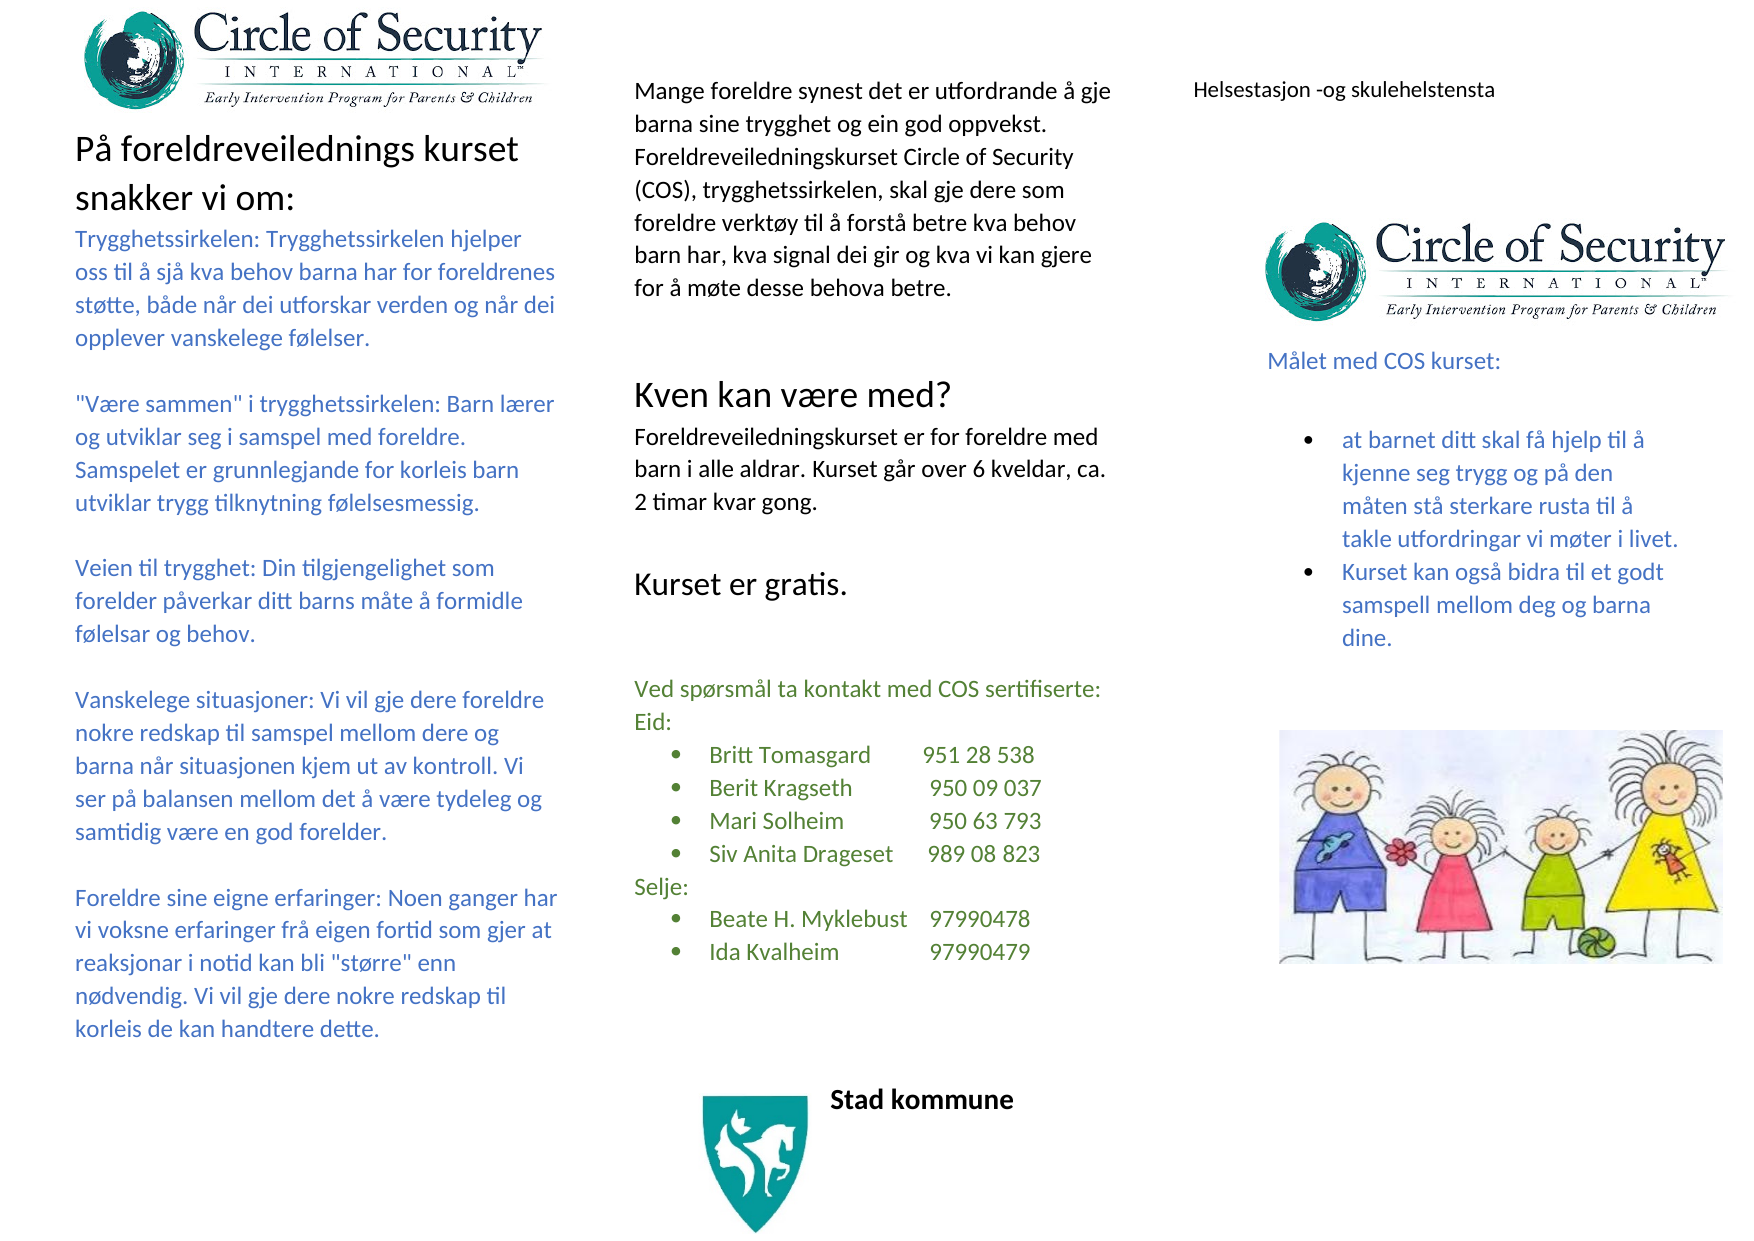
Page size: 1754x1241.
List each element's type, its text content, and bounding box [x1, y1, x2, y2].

text "Være sammen" i trygghetssirkelen: Barn lærer og utviklar seg i samspel med foreldre. Samspelet er grunnlegjande for korleis barn utviklar trygg tilknytning følelsesmessig. [75, 388, 560, 517]
text På foreldreveilednings kurset snakker vi om: [75, 75, 560, 220]
text Veien til trygghet: Din tilgjengelighet som forelder påverkar ditt barns måte å formidle følelsar og behov. [75, 553, 560, 649]
list Ida Kvalheim 97990479 [672, 937, 1119, 967]
text Foreldre sine eigne erfaringer: Noen ganger har vi voksne erfaringer frå eigen fortid som gjer at reaksjonar i notid kan bli "større" enn nødvendig. Vi vil gje dere nokre redskap til korleis de kan handtere dette. [75, 882, 560, 1044]
text Selje: [634, 871, 1119, 901]
picture [76, 0, 558, 113]
text Kven kan være med? [634, 371, 1119, 417]
text Vanskelege situasjoner: Vi vil gje dere foreldre nokre redskap til samspel mellom dere og barna når situasjonen kjem ut av kontroll. Vi ser på balansen mellom det å være tydeleg og samtidig være en god forelder. [75, 684, 560, 846]
list at barnet ditt skal få hjelp til å kjenne seg trygg og på den måten stå sterkare rusta til å takle utfordringar vi møter i livet. [1304, 424, 1679, 554]
text Eid: [634, 706, 1119, 737]
list Berit Kragseth 950 09 037 [672, 772, 1119, 802]
picture [1279, 730, 1723, 964]
picture [698, 1093, 812, 1234]
text Målet med COS kurset: [1193, 244, 1679, 406]
list Kurset kan også bidra til et godt samspell mellom deg og barna dine. [1304, 556, 1679, 652]
list Britt Tomasgard 951 28 538 [672, 739, 1119, 769]
list Beate H. Myklebust 97990478 [672, 904, 1119, 934]
text Stad kommune [634, 1081, 1119, 1117]
picture [1257, 210, 1739, 326]
text Mange foreldre synest det er utfordrande å gje barna sine trygghet og ein god oppvekst. Foreldreveiledningskurset Circle of Security (COS), trygghetssirkelen, skal gje dere som foreldre verktøy til å forstå betre kva behov barn har, kva signal dei gir og kva vi kan gjere for å møte desse behova betre. [634, 75, 1119, 303]
text Ved spørsmål ta kontakt med COS sertifiserte: [634, 673, 1119, 704]
text Foreldreveiledningskurset er for foreldre med barn i alle aldrar. Kurset går over 6 kveldar, ca. 2 timar kvar gong. [634, 421, 1119, 517]
list Siv Anita Drageset 989 08 823 [672, 838, 1119, 868]
text Trygghetssirkelen: Trygghetssirkelen hjelper oss til å sjå kva behov barna har for foreldrenes støtte, både når dei utforskar verden og når dei opplever vanskelege følelser. [75, 223, 560, 353]
text Helsestasjon -og skulehelstensta [1193, 75, 1679, 103]
list Mari Solheim 950 63 793 [672, 805, 1119, 835]
text Kurset er gratis. [634, 563, 1119, 604]
